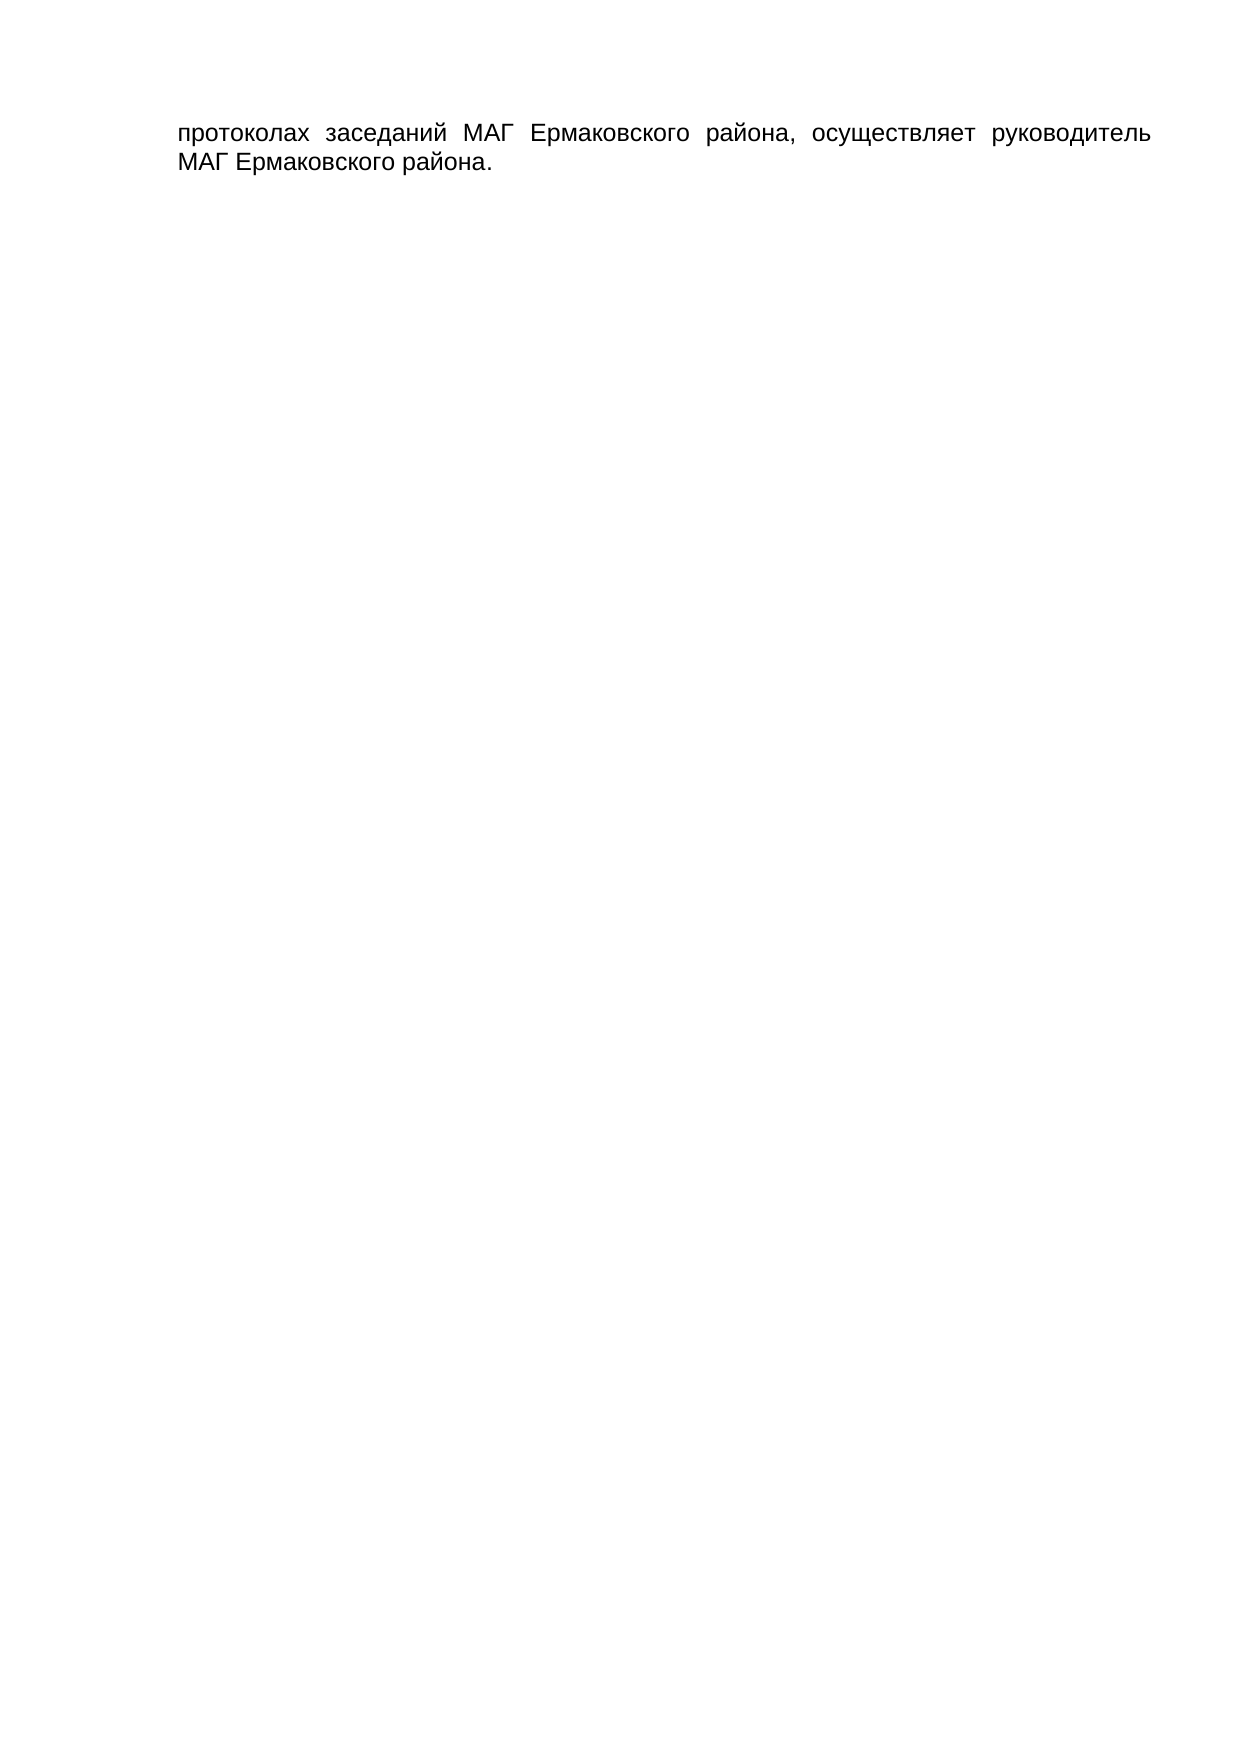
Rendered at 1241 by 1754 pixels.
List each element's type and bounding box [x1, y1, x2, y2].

text [177, 118, 1152, 176]
